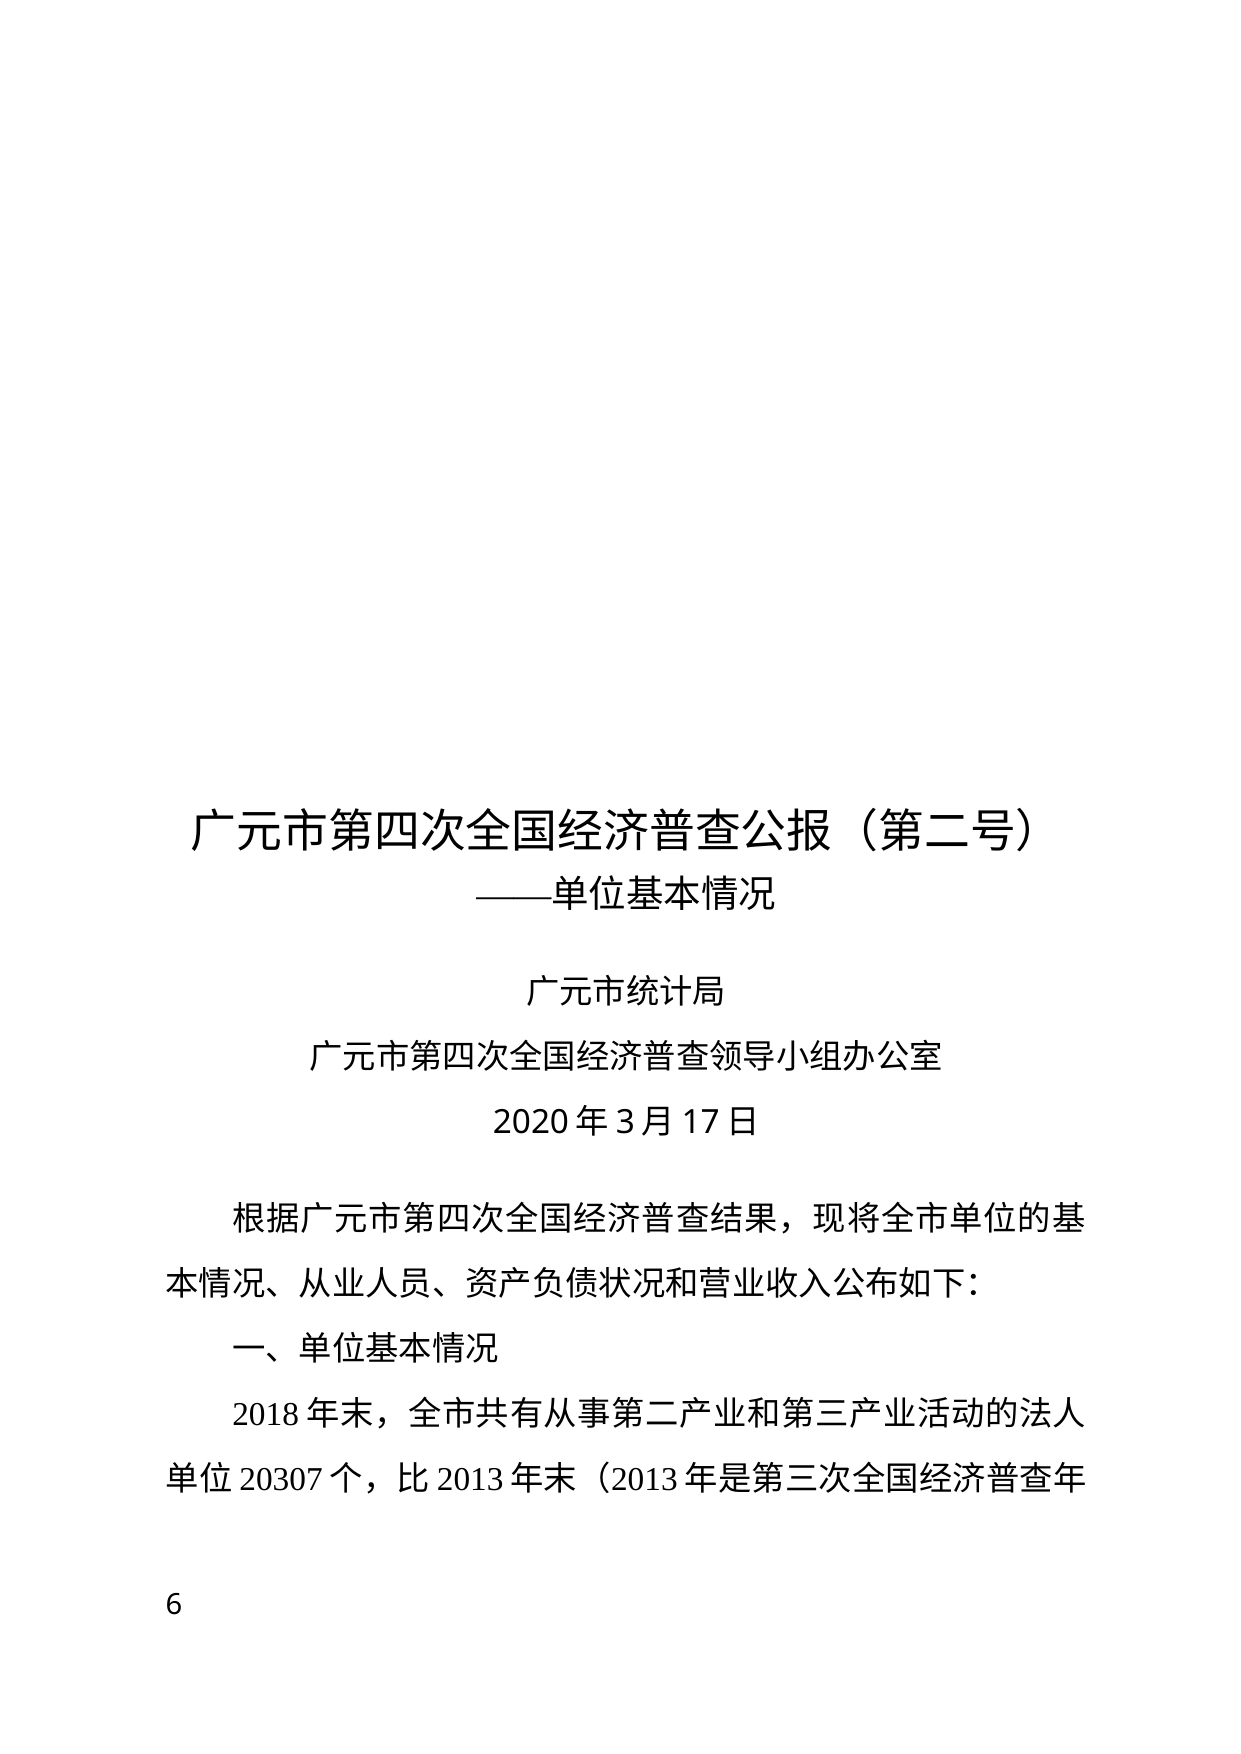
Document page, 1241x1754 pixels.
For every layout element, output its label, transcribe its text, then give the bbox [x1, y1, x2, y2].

text 一、单位基本情况 [165, 1314, 1087, 1379]
text 广元市第四次全国经济普查领导小组办公室 [165, 1021, 1087, 1086]
text 广元市第四次全国经济普查公报（第二号） [165, 799, 1087, 859]
text 2020年3月17日 [165, 1086, 1087, 1151]
text ——单位基本情况 [165, 859, 1087, 924]
text 根据广元市第四次全国经济普查结果，现将全市单位的基本情况、从业人员、资产负债状况和营业收入公布如下： [165, 1184, 1087, 1314]
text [165, 1379, 1087, 1509]
text 广元市统计局 [165, 956, 1087, 1021]
